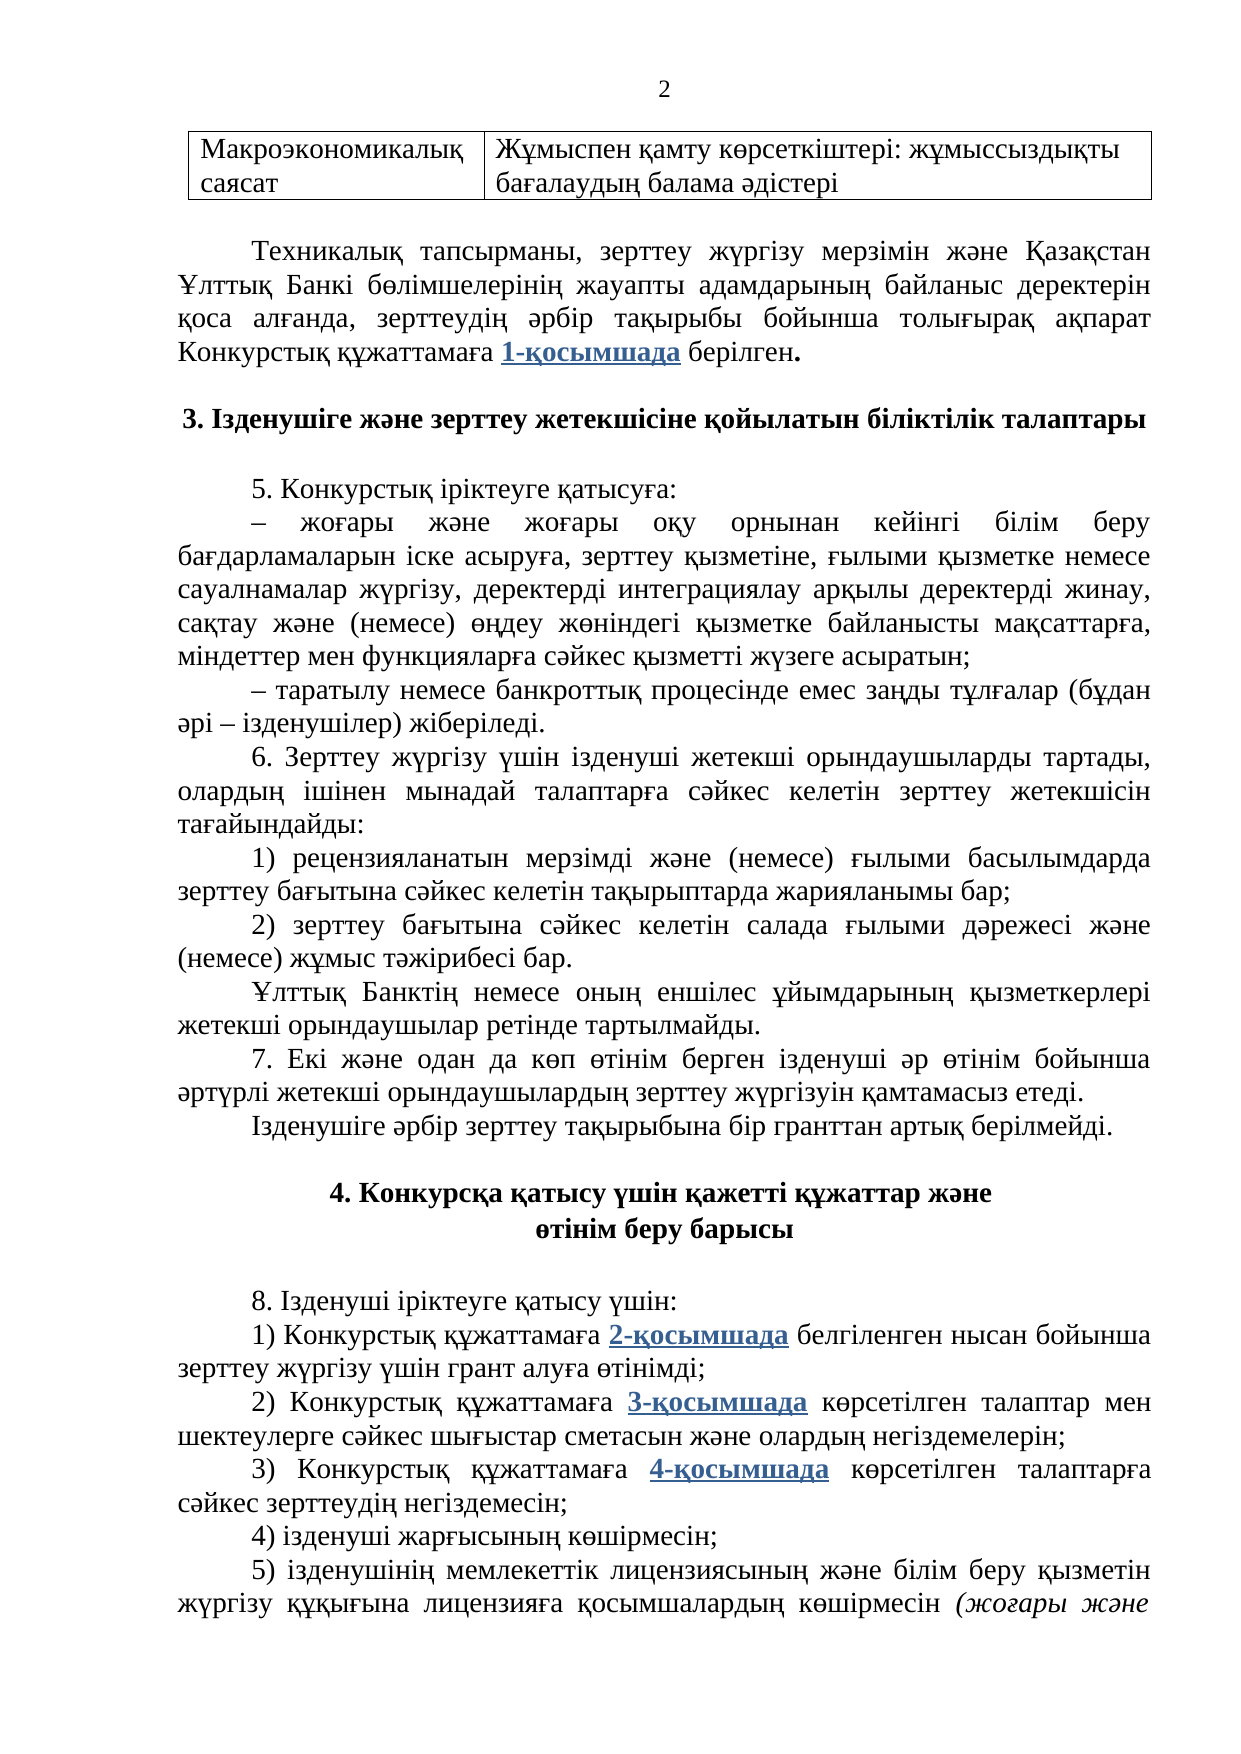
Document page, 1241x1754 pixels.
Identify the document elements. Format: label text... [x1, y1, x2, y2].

text 5. Конкурстық іріктеуге қатысуға: [177, 471, 1152, 504]
text Ізденушіге әрбір зерттеу тақырыбына бір гранттан артық берілмейді. [177, 1108, 1152, 1142]
text 2) зерттеу бағытына сәйкес келетін салада ғылыми дәрежесі және (немесе) жұмыс тәжірибесі бар. [177, 907, 1152, 974]
text 3. Ізденушіге және зерттеу жетекшісіне қойылатын біліктілік талаптары [177, 401, 1152, 434]
text 4) ізденуші жарғысының көшірмесін; [177, 1518, 1152, 1552]
text Техникалық тапсырманы, зерттеу жүргізу мерзімін және Қазақстан Ұлттық Банкі бөлімшелерінің жауапты адамдарының байланыс деректерін қоса алғанда, зерттеудің әрбір тақырыбы бойынша толығырақ ақпарат Конкурстық құжаттамаға 1-қосымшада берілген. [177, 233, 1152, 367]
text 7. Екі және одан да көп өтінім берген ізденуші әр өтінім бойынша әртүрлі жетекші орындаушылардың зерттеу жүргізуін қамтамасыз етеді. [177, 1041, 1152, 1108]
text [177, 1552, 1152, 1619]
text 8. Iзденушi iрiктеуге қатысу үшiн: [177, 1283, 1152, 1317]
text 2) Конкурстық құжаттамаға 3-қосымшада көрсетілген талаптар мен шектеулерге сәйкес шығыстар сметасын және олардың негіздемелерін; [177, 1384, 1152, 1451]
text 3) Конкурстық құжаттамаға 4-қосымшада көрсетілген талаптарға сәйкес зерттеудің негіздемесін; [177, 1451, 1152, 1518]
table_cell Макроэкономикалық саясат [189, 132, 484, 199]
text – жоғары және жоғары оқу орнынан кейінгі білім беру бағдарламаларын іске асыруға, зерттеу қызметіне, ғылыми қызметке немесе сауалнамалар жүргізу, деректерді интеграциялау арқылы деректерді жинау, сақтау және (немесе) өңдеу жөніндегі қызметке байланысты мақсаттарға, міндеттер мен функцияларға сәйкес қызметті жүзеге асыратын; [177, 504, 1152, 672]
text 6. Зерттеу жүргізу үшін ізденуші жетекші орындаушыларды тартады, олардың ішінен мынадай талаптарға сәйкес келетін зерттеу жетекшісін тағайындайды: [177, 739, 1152, 840]
text Ұлттық Банктің немесе оның еншілес ұйымдарының қызметкерлері жетекші орындаушылар ретінде тартылмайды. [177, 974, 1152, 1041]
text – таратылу немесе банкроттық процесінде емес заңды тұлғалар (бұдан әрі – ізденушілер) жіберіледі. [177, 672, 1152, 739]
text 1) рецензияланатын мерзімді және (немесе) ғылыми басылымдарда зерттеу бағытына сәйкес келетін тақырыптарда жарияланымы бар; [177, 840, 1152, 907]
text 1) Конкурстық құжаттамаға 2-қосымшада белгіленген нысан бойынша зерттеу жүргізу үшін грант алуға өтінімді; [177, 1317, 1152, 1384]
table_cell Жұмыспен қамту көрсеткіштері: жұмыссыздықты бағалаудың балама әдістері [485, 132, 1151, 199]
text 4. Конкурсқа қатысу үшін қажетті құжаттар және өтінім беру барысы [177, 1175, 1152, 1245]
